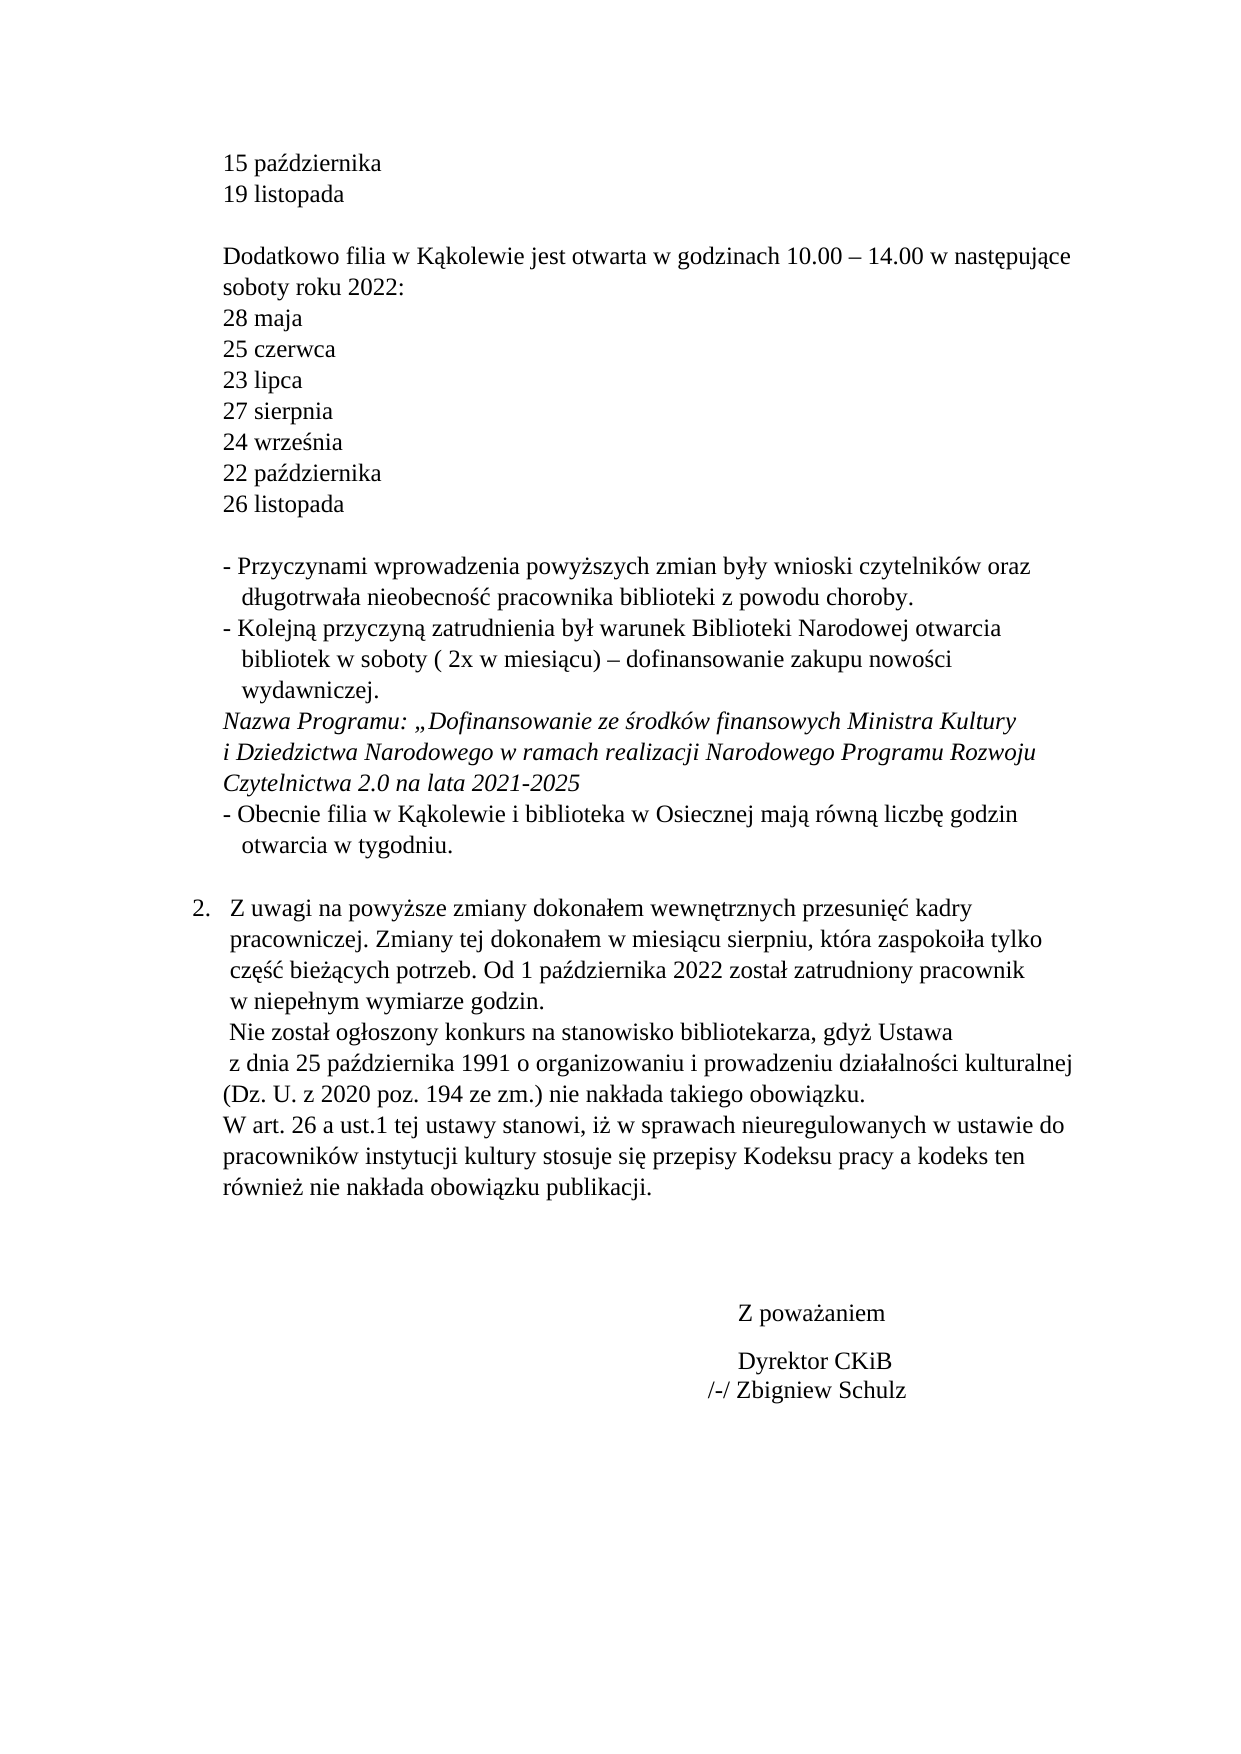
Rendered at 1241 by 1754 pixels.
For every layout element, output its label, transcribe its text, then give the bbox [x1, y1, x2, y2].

text bibliotek w soboty ( 2x w miesiącu) – dofinansowanie zakupu nowości [223, 644, 1093, 673]
text Dodatkowo filia w Kąkolewie jest otwarta w godzinach 10.00 – 14.00 w następujące soboty roku 2022: 28 maja 25 czerwca 23 lipca 27 sierpnia 24 września 22 października 26 listopada [223, 241, 1093, 518]
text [223, 148, 1093, 207]
text otwarcia w tygodniu. [223, 831, 1093, 859]
text długotrwała nieobecność pracownika biblioteki z powodu choroby. [223, 582, 1093, 611]
text Nazwa Programu: „Dofinansowanie ze środków finansowych Ministra Kultury i Dziedzictwa Narodowego w ramach realizacji Narodowego Programu Rozwoju Czytelnictwa 2.0 na lata 2021-2025 [223, 706, 1093, 797]
text Nie został ogłoszony konkurs na stanowisko bibliotekarza, gdyż Ustawa [223, 1017, 1093, 1046]
text wydawniczej. [223, 675, 1093, 704]
list Z uwagi na powyższe zmiany dokonałem wewnętrznych przesunięć kadry pracowniczej. Zmiany tej dokonałem w miesiącu sierpniu, która zaspokoiła tylko część bieżących potrzeb. Od 1 października 2022 został zatrudniony pracownik w niepełnym wymiarze godzin. [192, 893, 1093, 1014]
text Dyrektor CKiB [148, 1346, 1093, 1375]
text Z poważaniem [148, 1298, 1093, 1327]
text z dnia 25 października 1991 o organizowaniu i prowadzeniu działalności kulturalnej [223, 1048, 1093, 1077]
text - Przyczynami wprowadzenia powyższych zmian były wnioski czytelników oraz [223, 551, 1093, 580]
text W art. 26 a ust.1 tej ustawy stanowi, iż w sprawach nieuregulowanych w ustawie do pracowników instytucji kultury stosuje się przepisy Kodeksu pracy a kodeks ten również nie nakłada obowiązku publikacji. [223, 1110, 1093, 1201]
text - Obecnie filia w Kąkolewie i biblioteka w Osiecznej mają równą liczbę godzin [223, 799, 1093, 828]
text - Kolejną przyczyną zatrudnienia był warunek Biblioteki Narodowej otwarcia [223, 613, 1093, 642]
text (Dz. U. z 2020 poz. 194 ze zm.) nie nakłada takiego obowiązku. [223, 1079, 1093, 1108]
text /-/ Zbigniew Schulz [148, 1375, 1093, 1404]
